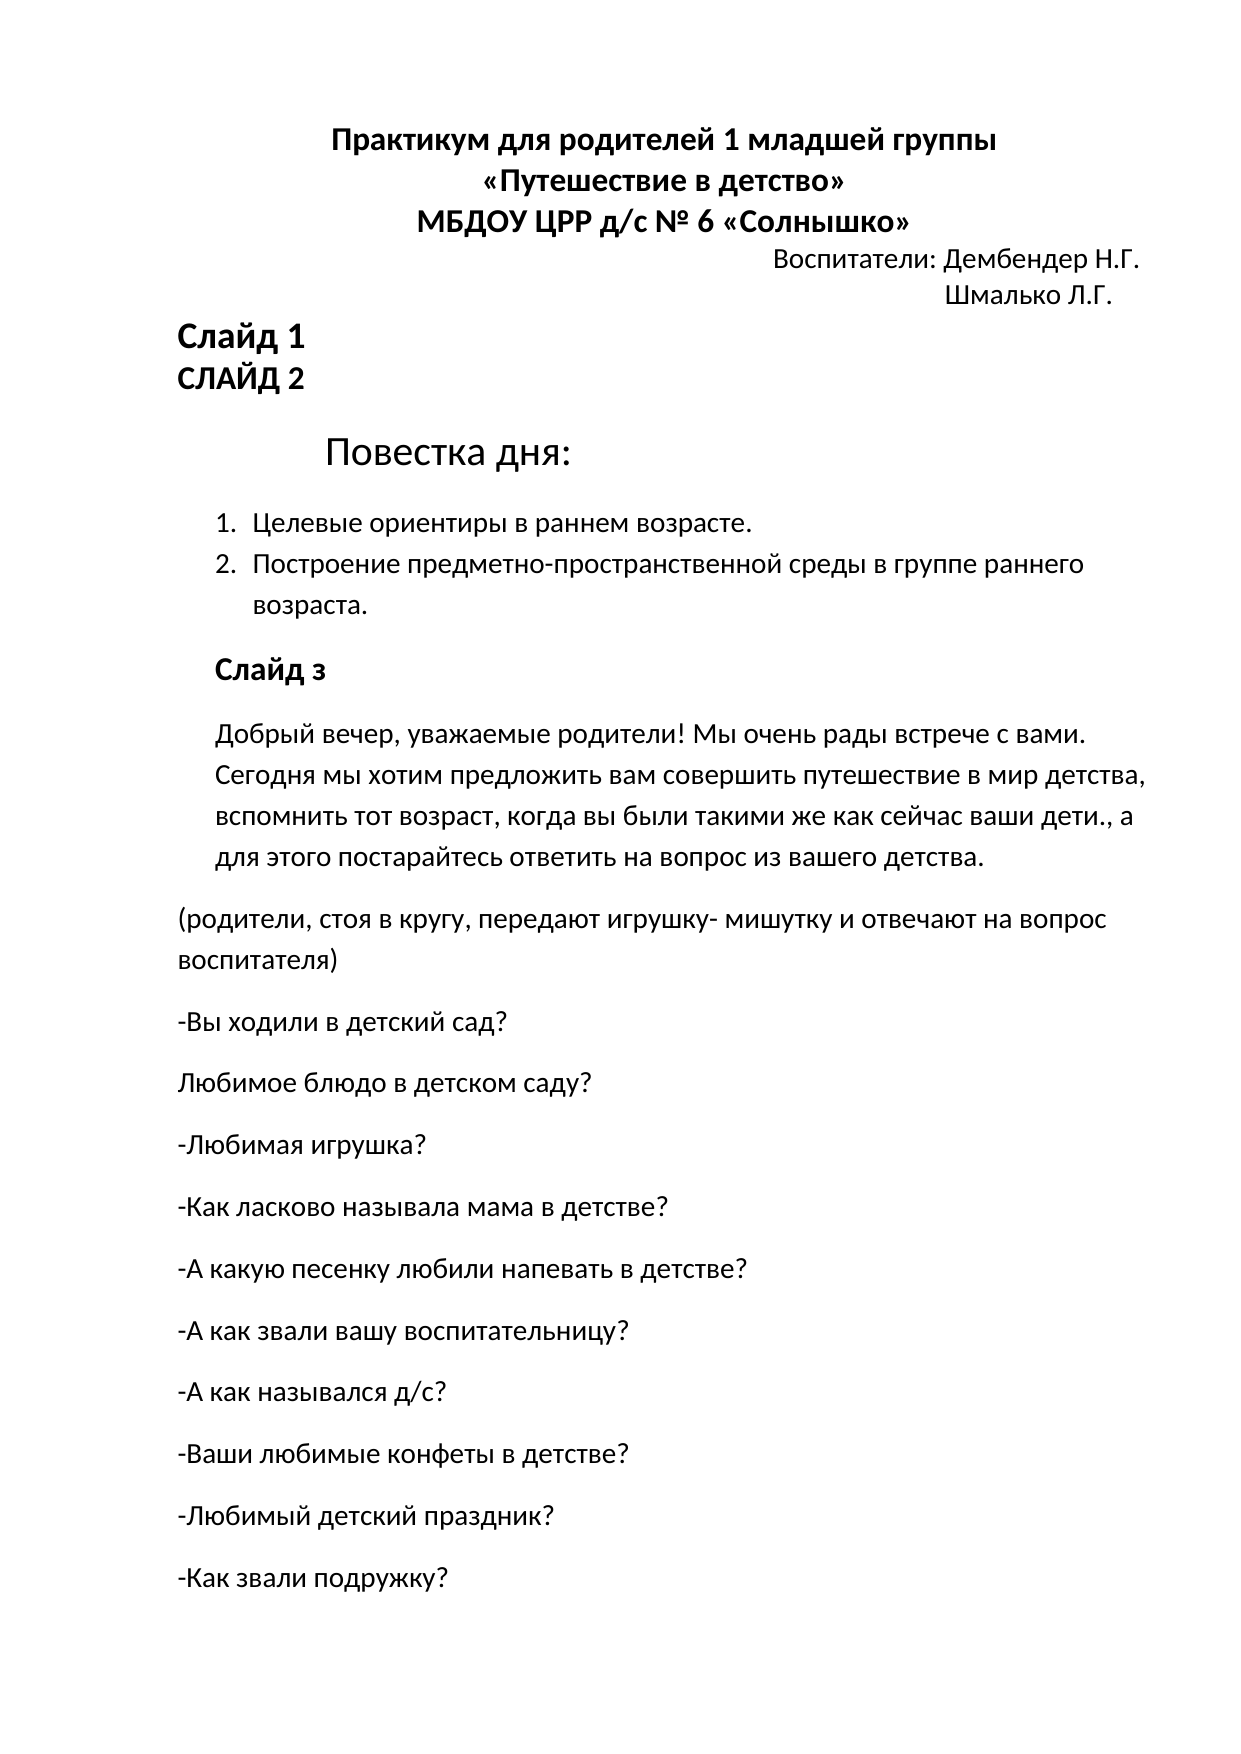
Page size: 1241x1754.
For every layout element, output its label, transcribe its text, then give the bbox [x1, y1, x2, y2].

text Воспитатели: Дембендер Н.Г. [177, 240, 1152, 276]
text -А как звали вашу воспитательницу? [177, 1312, 1152, 1347]
text -А как назывался д/с? [177, 1373, 1152, 1409]
text МБДОУ ЦРР д/с № 6 «Солнышко» [177, 199, 1152, 240]
text Практикум для родителей 1 младшей группы [177, 118, 1152, 159]
text Добрый вечер, уважаемые родители! Мы очень рады встрече с вами. Сегодня мы хотим предложить вам совершить путешествие в мир детства, вспомнить тот возраст, когда вы были такими же как сейчас ваши дети., а для этого постарайтесь ответить на вопрос из вашего детства. [215, 716, 1152, 874]
text Шмалько Л.Г. [177, 276, 1152, 312]
text «Путешествие в детство» [177, 159, 1152, 199]
text -Ваши любимые конфеты в детстве? [177, 1435, 1152, 1471]
text Слайд 1 [177, 312, 1152, 357]
text -Любимый детский праздник? [177, 1497, 1152, 1533]
text Повестка дня: [177, 425, 1152, 476]
list Целевые ориентиры в раннем возрасте. [215, 504, 1152, 540]
text -Вы ходили в детский сад? [177, 1003, 1152, 1038]
text -Как звали подружку? [177, 1559, 1152, 1594]
text -Любимая игрушка? [177, 1126, 1152, 1162]
text Слайд з [215, 648, 1152, 689]
list Построение предметно-пространственной среды в группе раннего возраста. [215, 545, 1152, 622]
text -Как ласково называла мама в детстве? [177, 1188, 1152, 1224]
text (родители, стоя в кругу, передают игрушку- мишутку и отвечают на вопрос воспитателя) [177, 900, 1152, 977]
text -А какую песенку любили напевать в детстве? [177, 1250, 1152, 1286]
text Любимое блюдо в детском саду? [177, 1064, 1152, 1100]
text СЛАЙД 2 [177, 357, 1152, 398]
